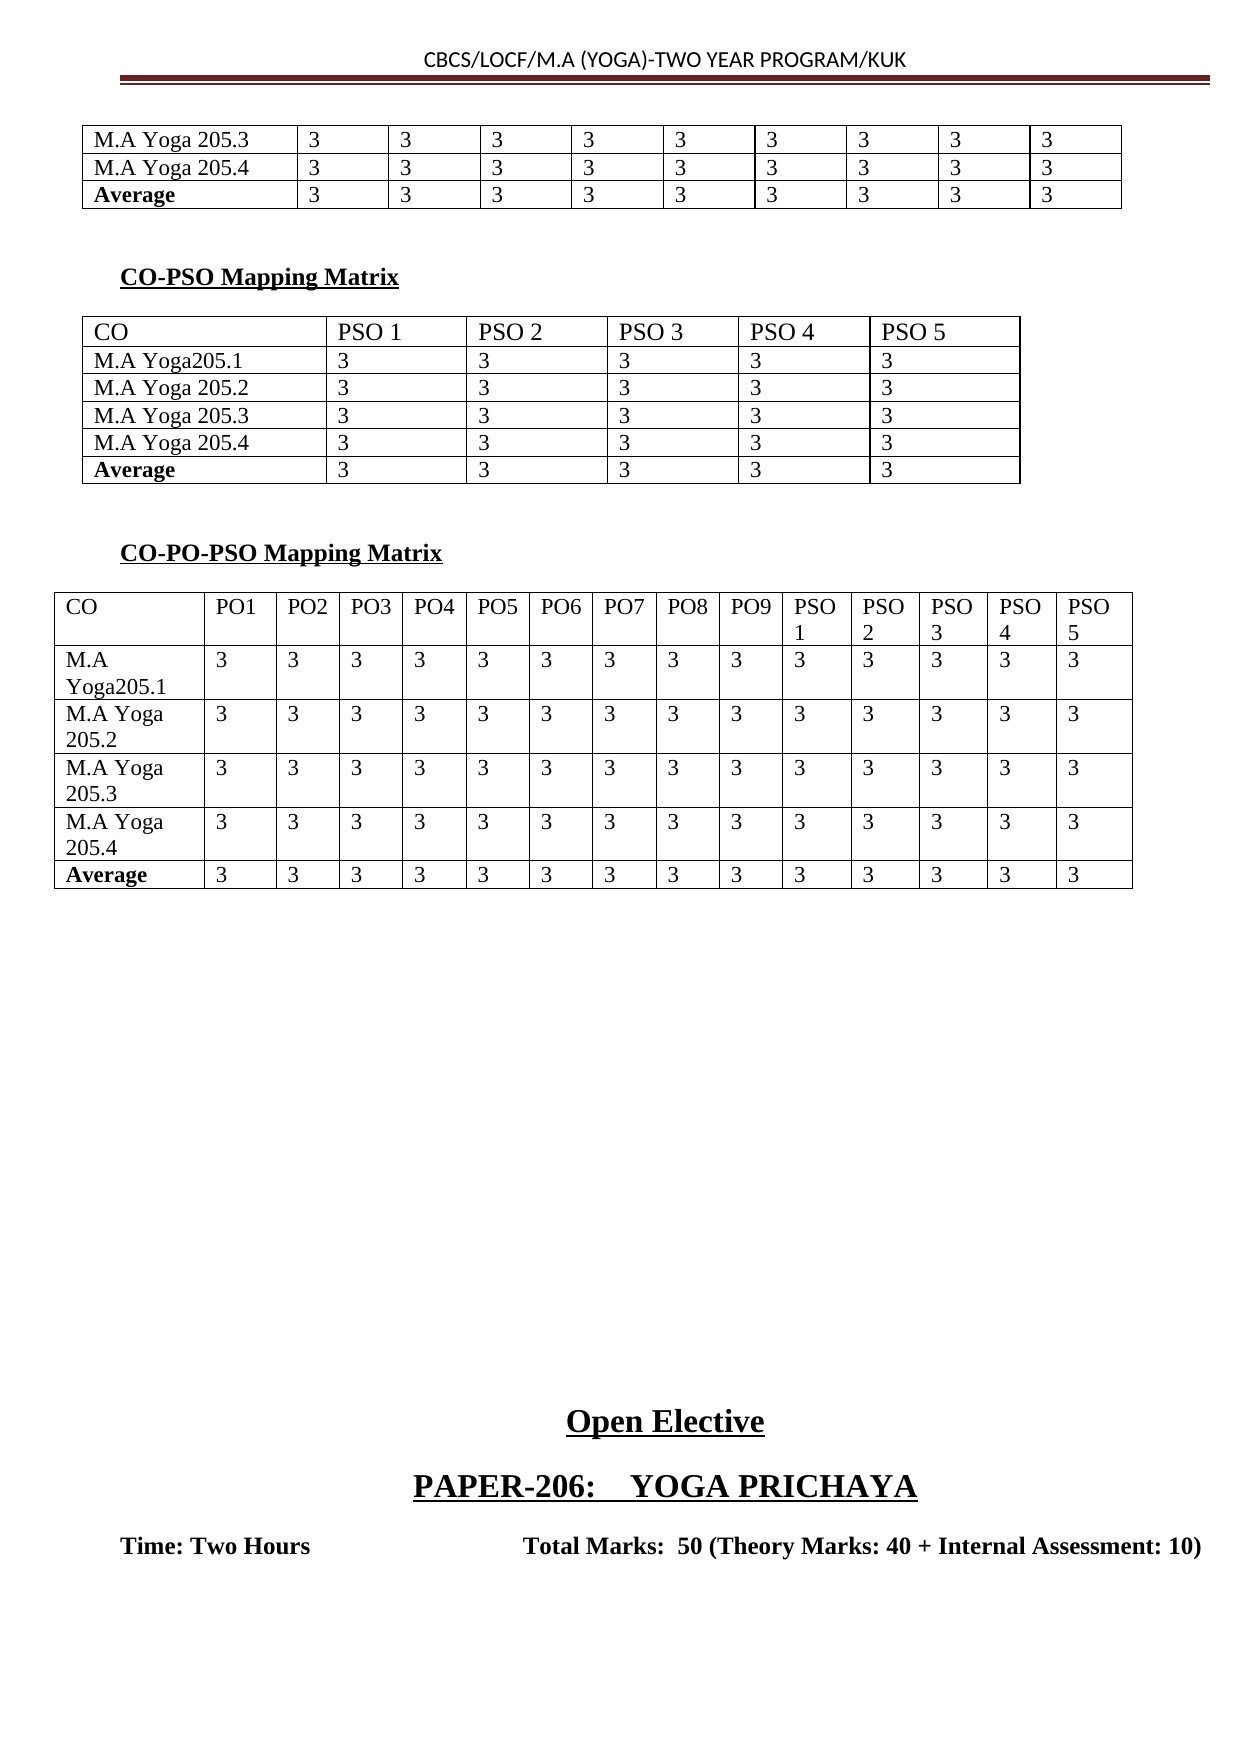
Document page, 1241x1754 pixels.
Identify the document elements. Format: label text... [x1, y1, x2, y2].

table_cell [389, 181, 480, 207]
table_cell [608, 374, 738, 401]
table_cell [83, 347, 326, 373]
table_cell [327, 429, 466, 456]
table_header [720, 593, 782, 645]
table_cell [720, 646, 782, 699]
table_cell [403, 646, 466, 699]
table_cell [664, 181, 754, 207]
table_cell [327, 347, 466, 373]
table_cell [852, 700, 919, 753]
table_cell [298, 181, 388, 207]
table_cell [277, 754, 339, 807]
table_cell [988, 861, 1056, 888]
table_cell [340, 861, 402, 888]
text CO-PSO Mapping Matrix [120, 262, 1210, 291]
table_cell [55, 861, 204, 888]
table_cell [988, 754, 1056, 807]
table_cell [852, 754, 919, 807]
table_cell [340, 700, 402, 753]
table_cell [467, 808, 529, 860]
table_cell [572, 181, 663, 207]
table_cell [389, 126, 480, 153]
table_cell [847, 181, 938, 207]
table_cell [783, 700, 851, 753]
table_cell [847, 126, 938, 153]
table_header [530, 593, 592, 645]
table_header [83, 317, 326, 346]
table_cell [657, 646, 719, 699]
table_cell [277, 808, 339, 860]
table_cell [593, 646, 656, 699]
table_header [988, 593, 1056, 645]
text PAPER-206: YOGA PRICHAYA [120, 1466, 1210, 1505]
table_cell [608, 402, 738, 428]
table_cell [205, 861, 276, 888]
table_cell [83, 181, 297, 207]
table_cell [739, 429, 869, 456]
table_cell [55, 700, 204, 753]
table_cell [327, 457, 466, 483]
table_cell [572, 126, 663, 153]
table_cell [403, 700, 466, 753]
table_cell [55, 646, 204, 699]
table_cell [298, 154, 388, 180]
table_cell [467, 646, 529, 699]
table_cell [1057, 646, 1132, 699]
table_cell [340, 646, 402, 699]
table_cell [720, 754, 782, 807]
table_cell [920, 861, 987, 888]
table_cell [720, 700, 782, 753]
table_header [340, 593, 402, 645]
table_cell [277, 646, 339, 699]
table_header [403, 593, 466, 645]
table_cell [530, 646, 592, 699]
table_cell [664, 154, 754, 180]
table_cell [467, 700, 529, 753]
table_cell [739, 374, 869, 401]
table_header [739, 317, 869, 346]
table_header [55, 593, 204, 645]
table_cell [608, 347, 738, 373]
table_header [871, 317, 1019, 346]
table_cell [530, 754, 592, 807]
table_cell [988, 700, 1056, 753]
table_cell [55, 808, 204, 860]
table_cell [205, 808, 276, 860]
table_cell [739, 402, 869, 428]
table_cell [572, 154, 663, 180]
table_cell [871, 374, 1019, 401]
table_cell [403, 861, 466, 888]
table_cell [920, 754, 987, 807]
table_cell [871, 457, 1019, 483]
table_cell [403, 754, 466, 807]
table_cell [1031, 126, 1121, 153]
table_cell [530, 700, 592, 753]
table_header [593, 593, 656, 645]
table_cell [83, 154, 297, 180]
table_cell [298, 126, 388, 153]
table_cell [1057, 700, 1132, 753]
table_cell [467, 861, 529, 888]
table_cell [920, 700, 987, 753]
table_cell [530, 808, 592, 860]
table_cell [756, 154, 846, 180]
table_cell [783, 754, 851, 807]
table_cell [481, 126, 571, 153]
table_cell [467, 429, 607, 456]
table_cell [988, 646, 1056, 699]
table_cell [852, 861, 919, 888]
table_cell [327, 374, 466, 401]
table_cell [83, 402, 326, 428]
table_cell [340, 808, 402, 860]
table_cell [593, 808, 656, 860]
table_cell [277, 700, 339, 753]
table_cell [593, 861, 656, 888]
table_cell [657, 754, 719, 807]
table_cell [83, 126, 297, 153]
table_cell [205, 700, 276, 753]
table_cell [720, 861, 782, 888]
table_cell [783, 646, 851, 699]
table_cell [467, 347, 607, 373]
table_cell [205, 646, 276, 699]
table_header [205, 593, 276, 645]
text CO-PO-PSO Mapping Matrix [120, 538, 1210, 567]
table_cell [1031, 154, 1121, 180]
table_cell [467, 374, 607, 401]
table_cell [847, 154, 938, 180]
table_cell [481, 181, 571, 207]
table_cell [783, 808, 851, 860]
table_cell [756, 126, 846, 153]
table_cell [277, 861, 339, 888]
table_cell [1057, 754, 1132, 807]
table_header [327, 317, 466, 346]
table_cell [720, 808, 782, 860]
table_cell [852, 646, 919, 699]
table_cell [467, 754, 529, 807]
text Open Elective [120, 1402, 1210, 1440]
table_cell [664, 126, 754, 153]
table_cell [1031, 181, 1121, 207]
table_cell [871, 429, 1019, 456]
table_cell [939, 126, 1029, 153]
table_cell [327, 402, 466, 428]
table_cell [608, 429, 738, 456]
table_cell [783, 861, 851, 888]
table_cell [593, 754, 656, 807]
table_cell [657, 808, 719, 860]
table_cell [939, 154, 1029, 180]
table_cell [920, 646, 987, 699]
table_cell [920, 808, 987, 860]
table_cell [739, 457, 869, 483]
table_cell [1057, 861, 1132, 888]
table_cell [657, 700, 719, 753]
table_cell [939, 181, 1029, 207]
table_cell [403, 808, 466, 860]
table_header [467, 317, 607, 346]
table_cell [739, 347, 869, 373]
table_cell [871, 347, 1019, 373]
text Time: Two Hours Total Marks: 50 (Theory Marks: 40 + Internal Assessment: 10) [120, 1531, 1210, 1560]
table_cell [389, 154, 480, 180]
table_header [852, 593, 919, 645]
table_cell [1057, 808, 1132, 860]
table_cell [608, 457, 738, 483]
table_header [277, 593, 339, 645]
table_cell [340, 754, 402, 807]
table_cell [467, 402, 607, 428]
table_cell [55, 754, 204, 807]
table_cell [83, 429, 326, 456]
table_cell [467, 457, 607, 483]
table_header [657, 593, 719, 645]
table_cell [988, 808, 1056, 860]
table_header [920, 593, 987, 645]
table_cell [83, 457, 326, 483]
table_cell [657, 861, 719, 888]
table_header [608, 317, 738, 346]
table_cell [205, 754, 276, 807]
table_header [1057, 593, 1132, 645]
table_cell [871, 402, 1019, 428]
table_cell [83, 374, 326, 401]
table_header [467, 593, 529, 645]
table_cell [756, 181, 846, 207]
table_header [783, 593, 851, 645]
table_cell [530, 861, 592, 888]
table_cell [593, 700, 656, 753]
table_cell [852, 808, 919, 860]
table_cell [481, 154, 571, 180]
